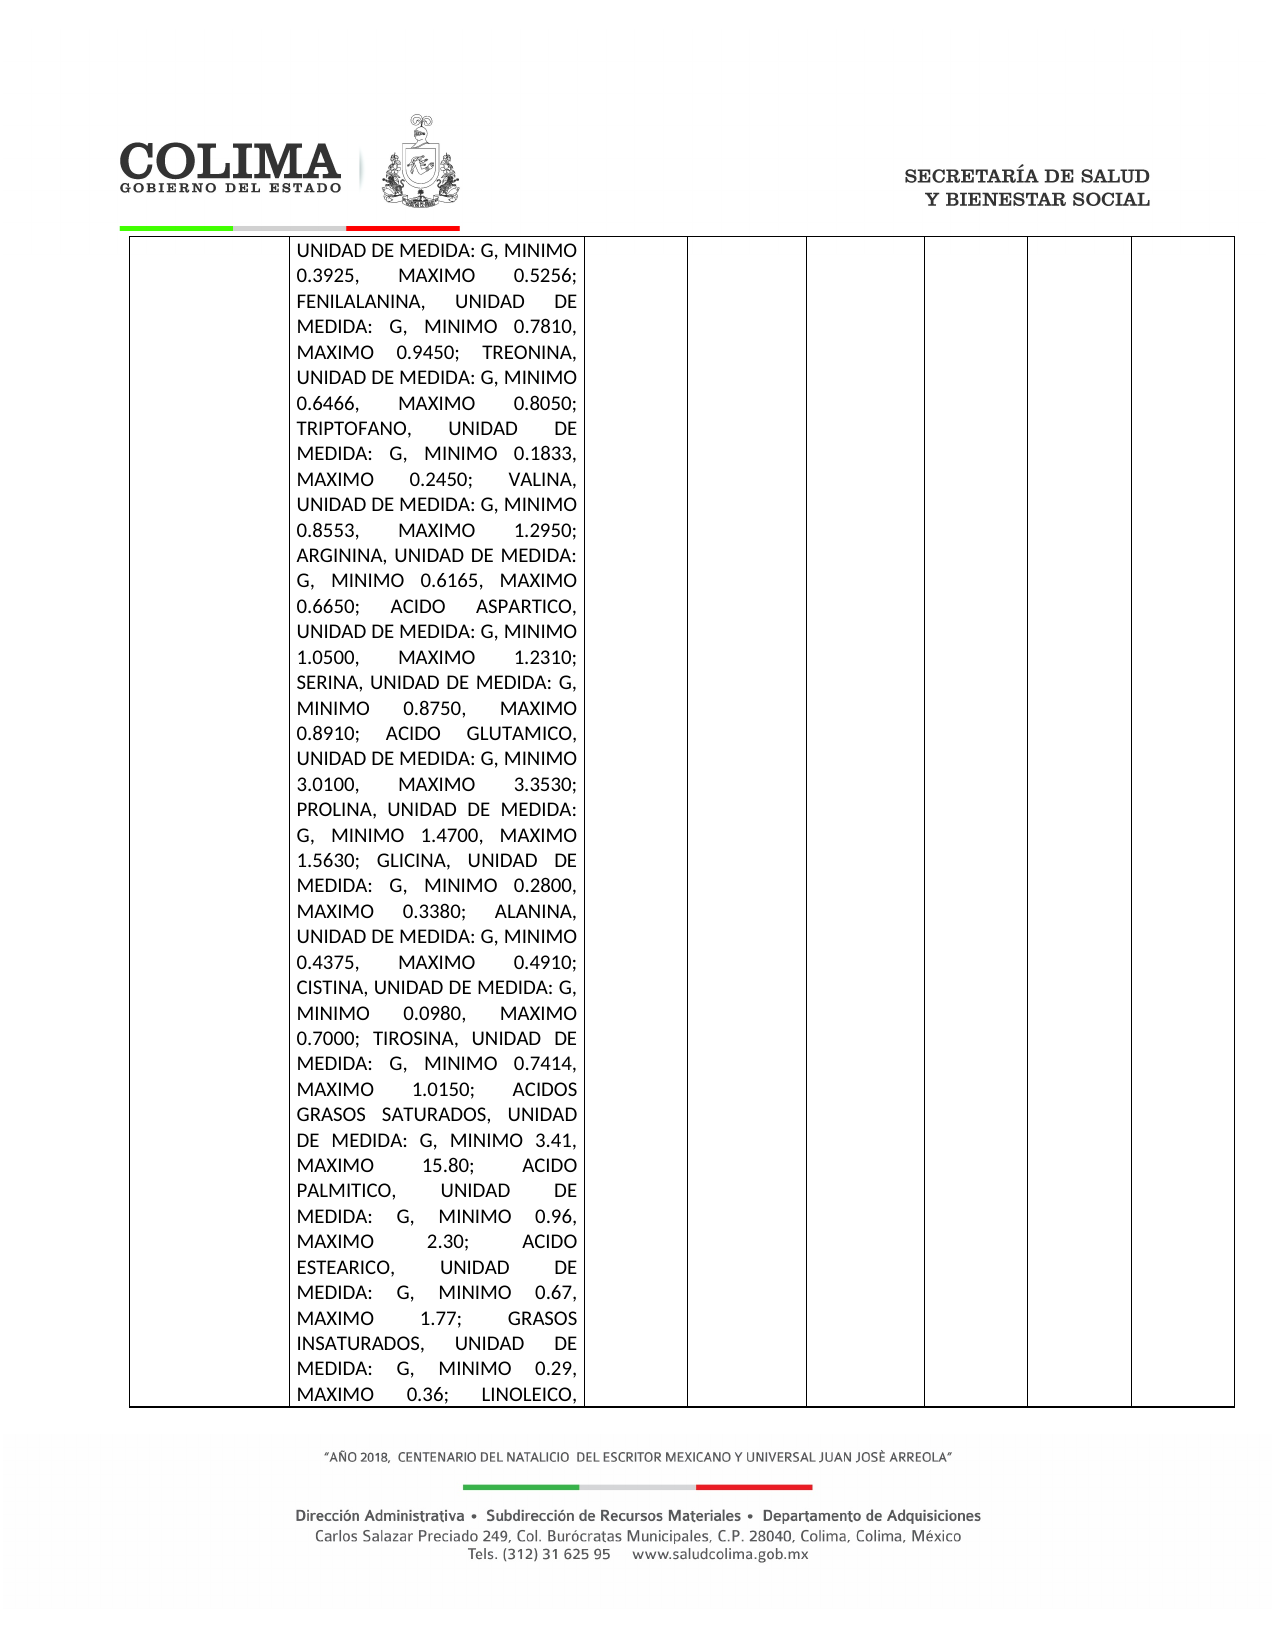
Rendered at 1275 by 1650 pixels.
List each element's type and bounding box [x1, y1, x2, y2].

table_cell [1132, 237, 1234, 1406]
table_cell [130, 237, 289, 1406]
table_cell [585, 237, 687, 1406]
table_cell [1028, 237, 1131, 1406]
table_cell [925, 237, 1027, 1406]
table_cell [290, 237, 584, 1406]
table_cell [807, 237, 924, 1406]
picture [3, 1434, 1272, 1609]
picture [3, 29, 1267, 255]
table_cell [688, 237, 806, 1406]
